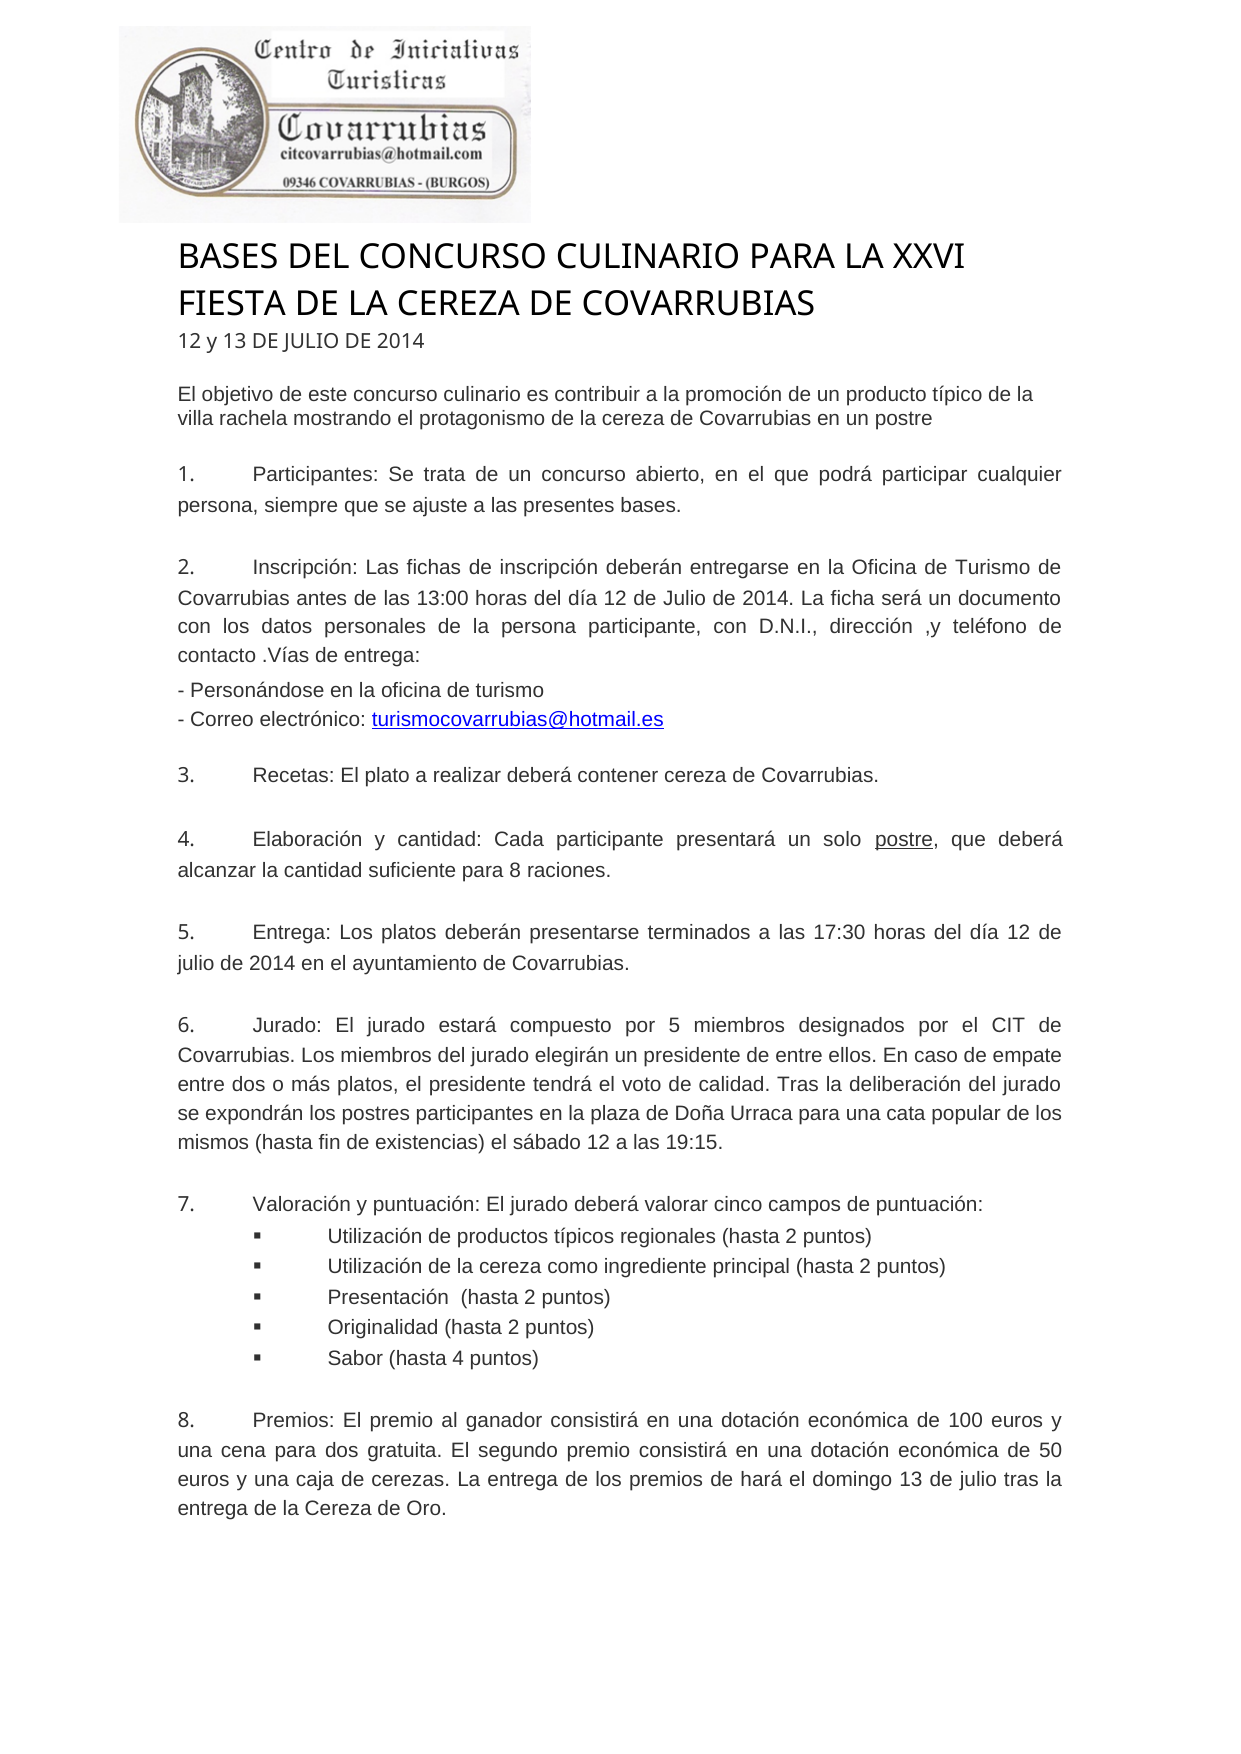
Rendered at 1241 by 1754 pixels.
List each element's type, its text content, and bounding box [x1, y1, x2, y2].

text 12 y 13 DE JULIO DE 2014 [177, 326, 1063, 382]
list Valoración y puntuación: El jurado deberá valorar cinco campos de puntuación: [177, 1189, 1063, 1218]
list Sabor (hasta 4 puntos) [252, 1345, 1063, 1369]
text - Personándose en la oficina de turismo [177, 673, 1063, 702]
list Presentación (hasta 2 puntos) [252, 1285, 1063, 1309]
text El objetivo de este concurso culinario es contribuir a la promoción de un producto típico de la villa rachela mostrando el protagonismo de la cereza de Covarrubias en un postre [177, 382, 1063, 430]
list Participantes: Se trata de un concurso abierto, en el que podrá participar cualquier persona, siempre que se ajuste a las presentes bases. [177, 459, 1063, 517]
list Recetas: El plato a realizar deberá contener cereza de Covarrubias. [177, 760, 1063, 789]
picture [118, 26, 531, 223]
text BASES DEL CONCURSO CULINARIO PARA LA XXVI FIESTA DE LA CEREZA DE COVARRUBIAS [177, 232, 1063, 326]
list Originalidad (hasta 2 puntos) [252, 1315, 1063, 1339]
list Utilización de productos típicos regionales (hasta 2 puntos) [252, 1224, 1063, 1248]
list Premios: El premio al ganador consistirá en una dotación económica de 100 euros y una cena para dos gratuita. El segundo premio consistirá en una dotación económica de 50 euros y una caja de cerezas. La entrega de los premios de hará el domingo 13 de julio tras la entrega de la Cereza de Oro. [177, 1404, 1063, 1520]
list Elaboración y cantidad: Cada participante presentará un solo postre, que deberá alcanzar la cantidad suficiente para 8 raciones. [177, 824, 1063, 882]
list Inscripción: Las fichas de inscripción deberán entregarse en la Oficina de Turismo de Covarrubias antes de las 13:00 horas del día 12 de Julio de 2014. La ficha será un documento con los datos personales de la persona participante, con D.N.I., dirección ,y teléfono de contacto .Vías de entrega: [177, 552, 1063, 667]
text - Correo electrónico: turismocovarrubias@hotmail.es [177, 702, 1063, 731]
list Entrega: Los platos deberán presentarse terminados a las 17:30 horas del día 12 de julio de 2014 en el ayuntamiento de Covarrubias. [177, 917, 1063, 974]
list Utilización de la cereza como ingrediente principal (hasta 2 puntos) [252, 1254, 1063, 1278]
list Jurado: El jurado estará compuesto por 5 miembros designados por el CIT de Covarrubias. Los miembros del jurado elegirán un presidente de entre ellos. En caso de empate entre dos o más platos, el presidente tendrá el voto de calidad. Tras la deliberación del jurado se expondrán los postres participantes en la plaza de Doña Urraca para una cata popular de los mismos (hasta fin de existencias) el sábado 12 a las 19:15. [177, 1009, 1063, 1154]
